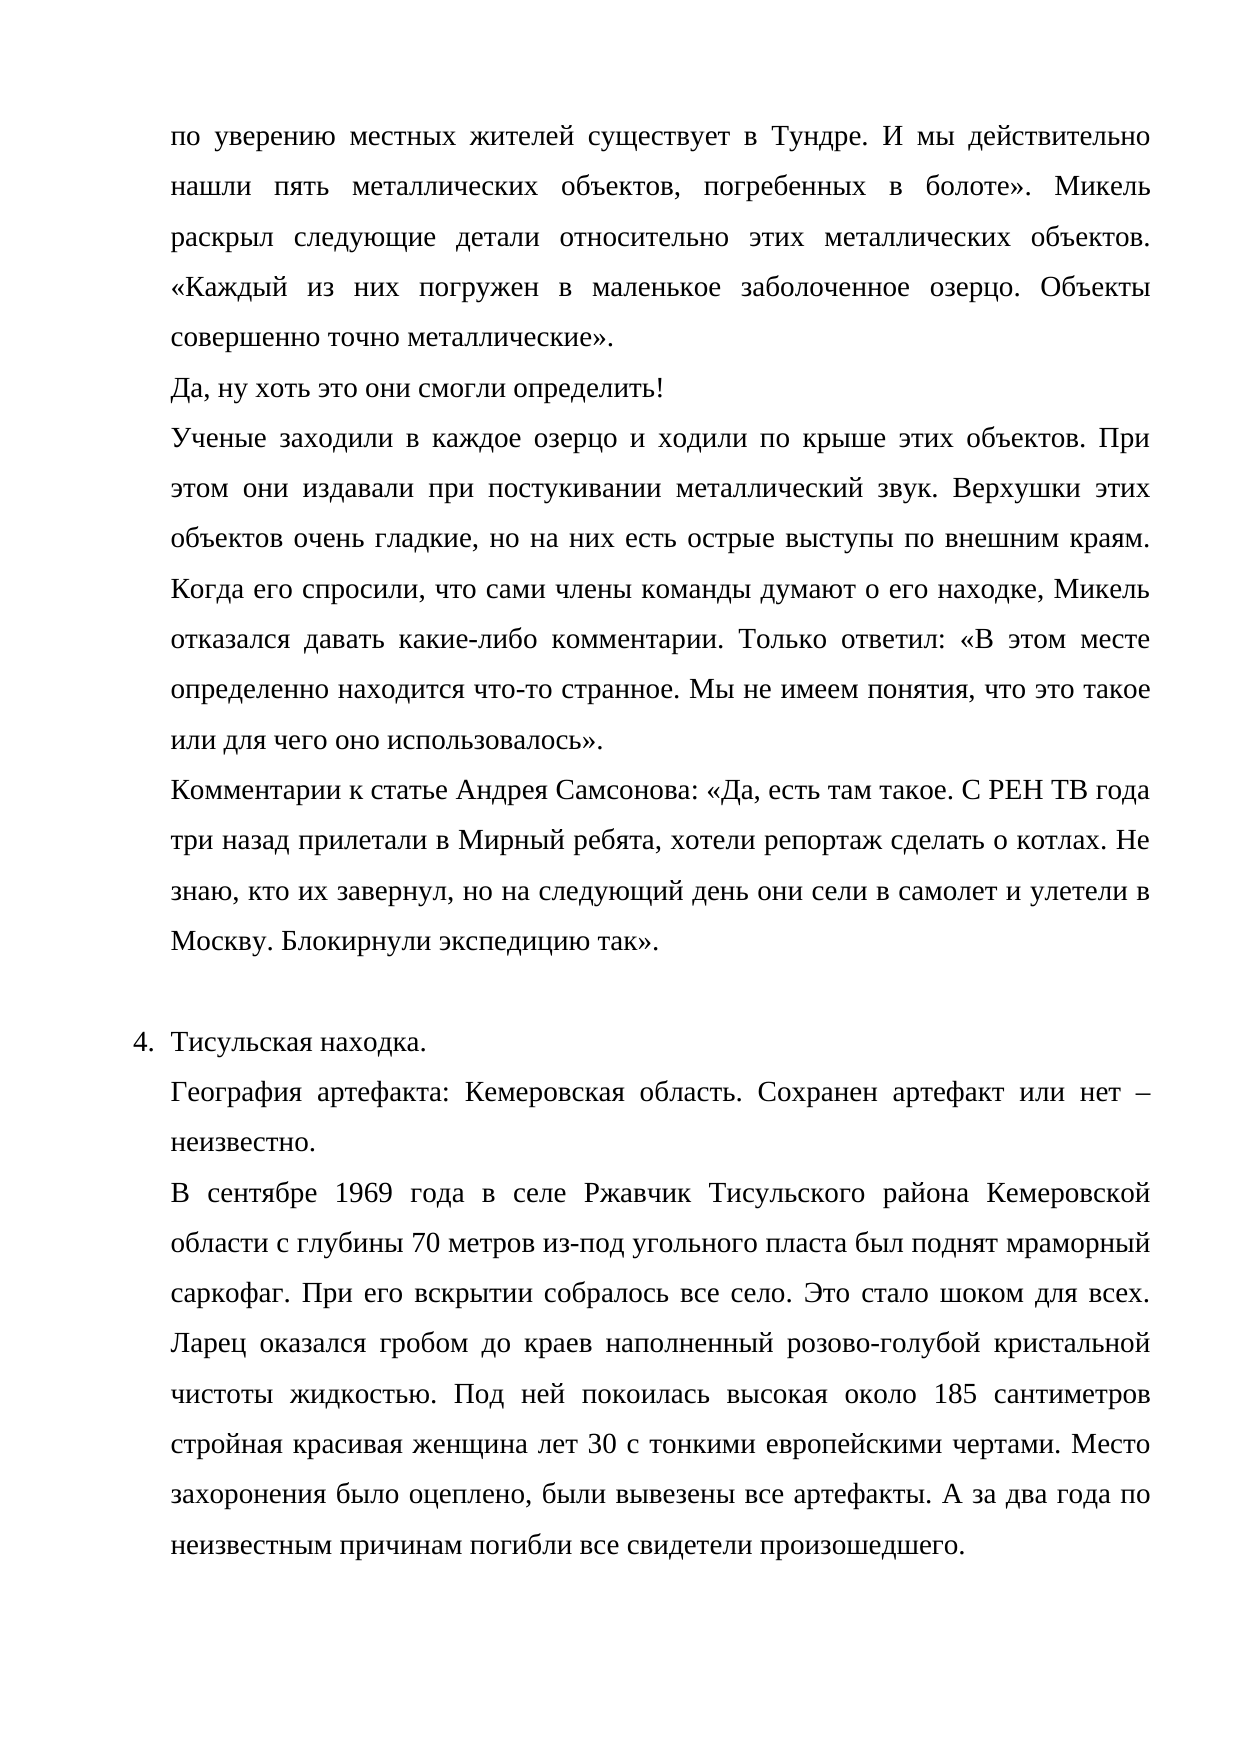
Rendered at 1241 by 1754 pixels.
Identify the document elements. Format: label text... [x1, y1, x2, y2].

list Да, ну хоть это они смогли определить! [170, 370, 1152, 403]
list Ученые заходили в каждое озерцо и ходили по крыше этих объектов. При этом они издавали при постукивании металлический звук. Верхушки этих объектов очень гладкие, но на них есть острые выступы по внешним краям. Когда его спросили, что сами члены команды думают о его находке, Микель отказался давать какие-либо комментарии. Только ответил: «В этом месте определенно находится что-то странное. Мы не имеем понятия, что это такое или для чего оно использовалось». [170, 420, 1152, 755]
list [170, 118, 1152, 353]
list В сентябре 1969 года в селе Ржавчик Тисульского района Кемеровской области с глубины 70 метров из-под угольного пласта был поднят мраморный саркофаг. При его вскрытии собралось все село. Это стало шоком для всех. Ларец оказался гробом до краев наполненный розово-голубой кристальной чистоты жидкостью. Под ней покоилась высокая около 185 сантиметров стройная красивая женщина лет 30 с тонкими европейскими чертами. Место захоронения было оцеплено, были вывезены все артефакты. А за два года по неизвестным причинам погибли все свидетели произошедшего. [170, 1175, 1152, 1560]
list География артефакта: Кемеровская область. Сохранен артефакт или нет – неизвестно. [170, 1074, 1152, 1158]
list Комментарии к статье Андрея Самсонова: «Да, есть там такое. С РЕН ТВ года три назад прилетали в Мирный ребята, хотели репортаж сделать о котлах. Не знаю, кто их завернул, но на следующий день они сели в самолет и улетели в Москву. Блокирнули экспедицию так». [170, 772, 1152, 957]
list Тисульская находка. [133, 1024, 1152, 1057]
